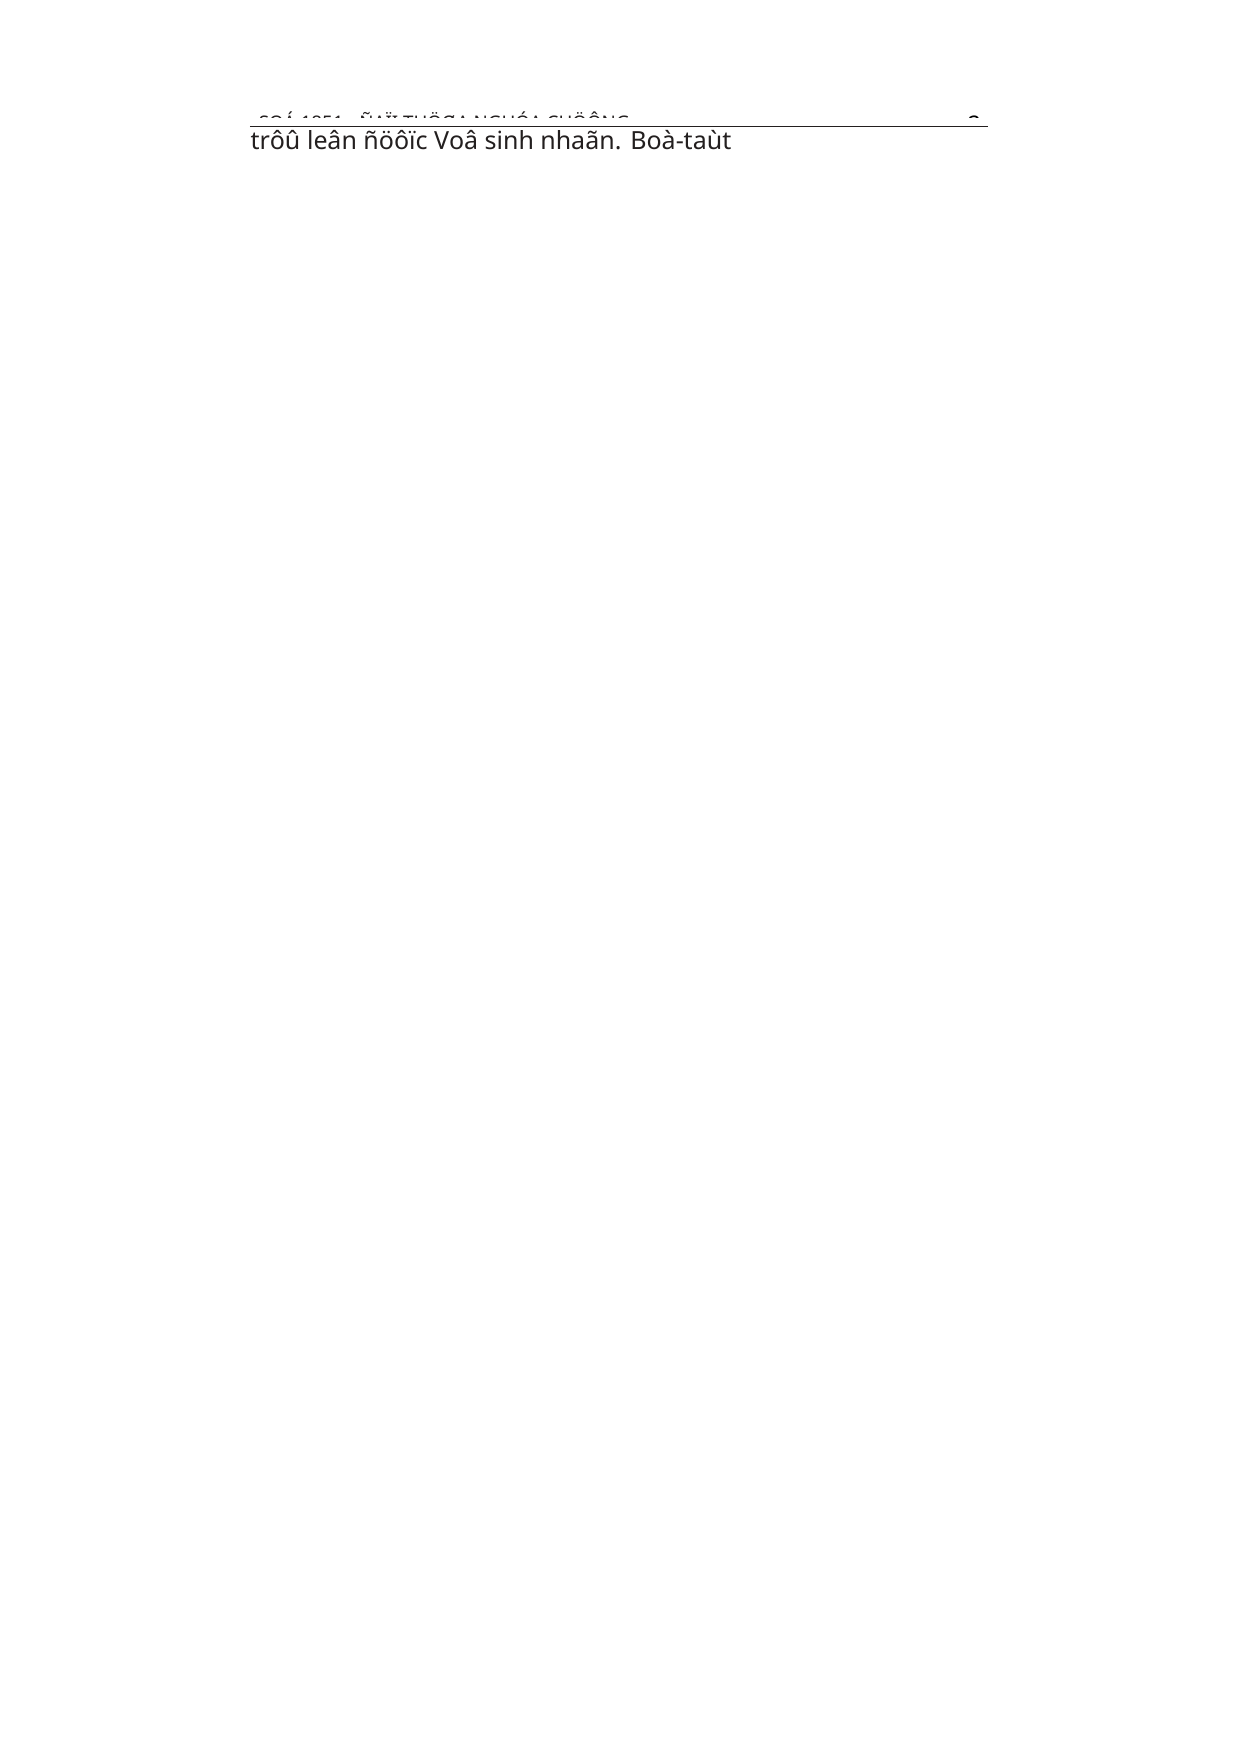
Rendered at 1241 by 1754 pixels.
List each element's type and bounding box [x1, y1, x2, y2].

list [250, 125, 990, 156]
